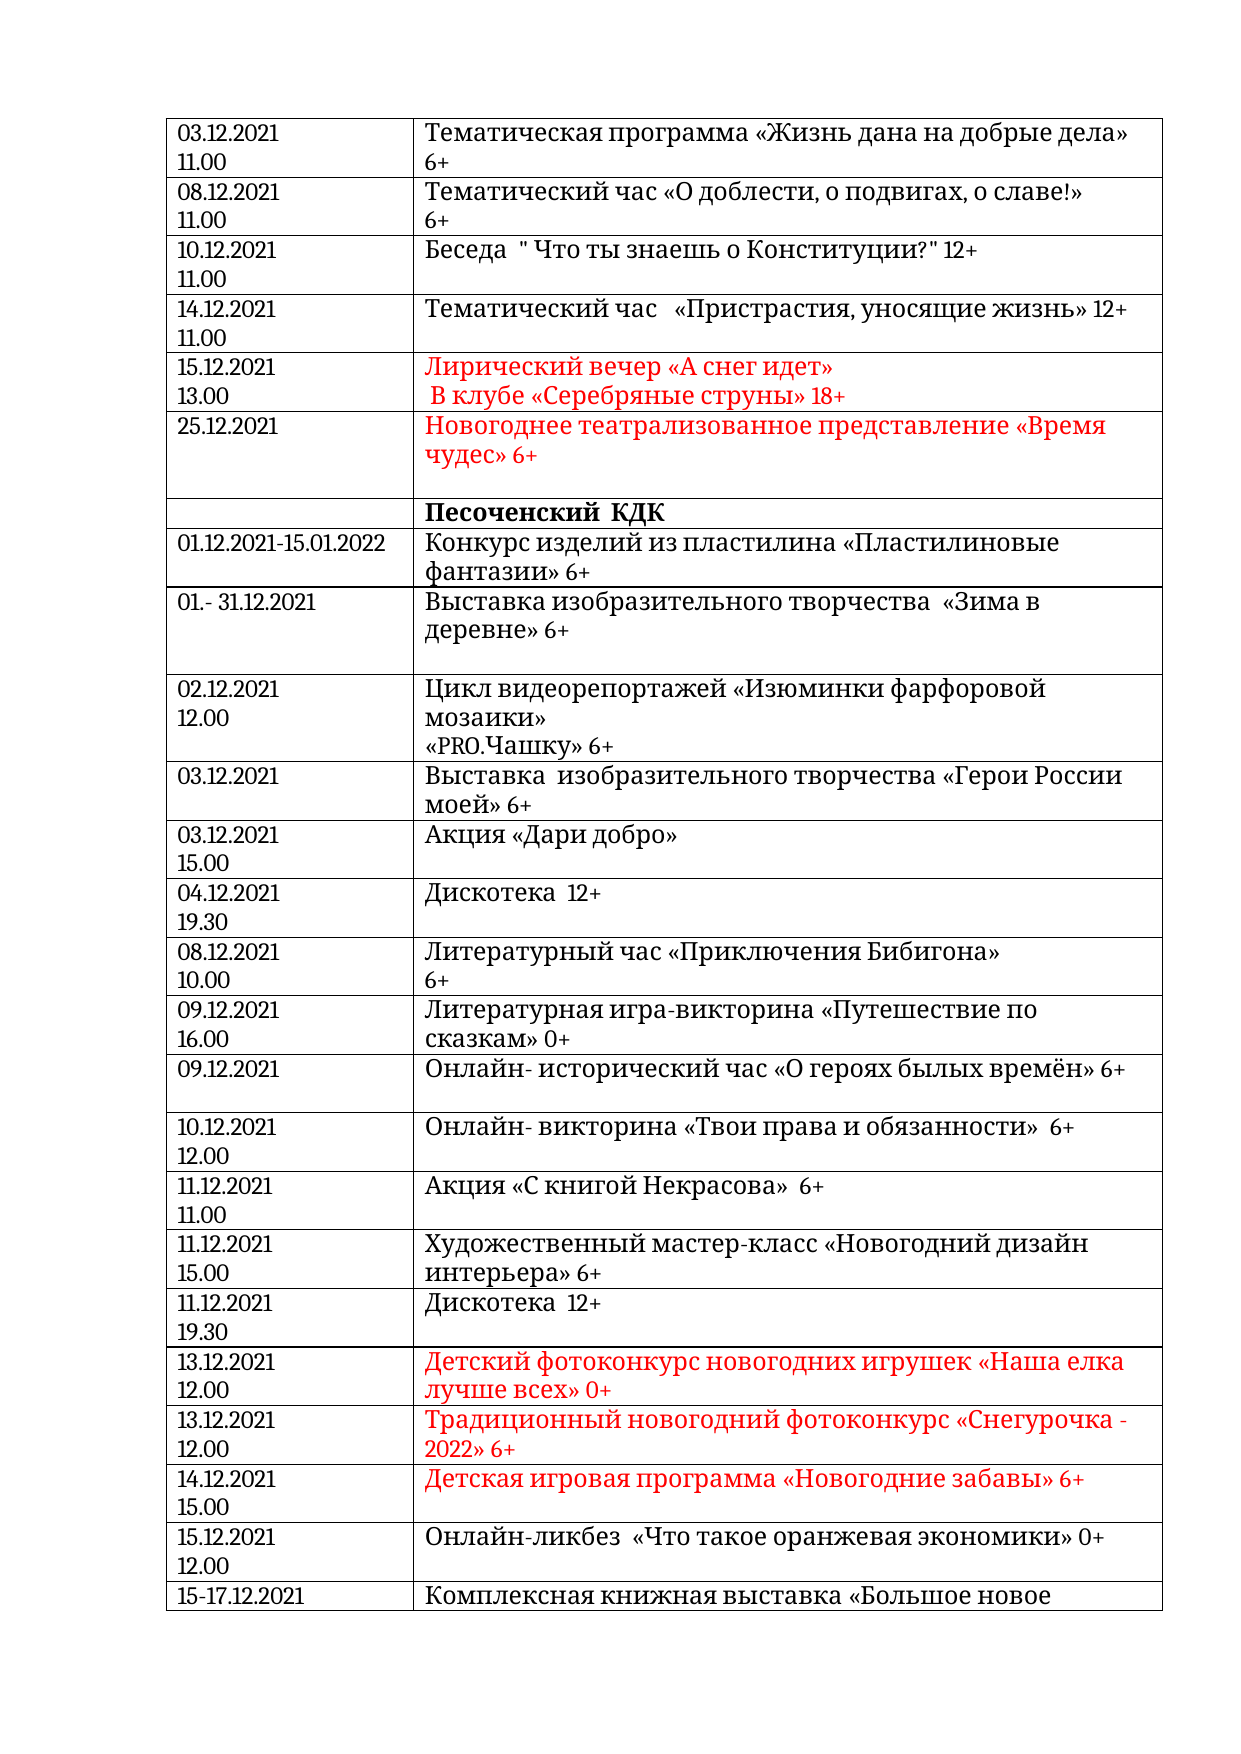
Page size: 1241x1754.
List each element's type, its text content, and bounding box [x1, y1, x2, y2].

table_cell 08.12.2021 11.00 [167, 178, 413, 235]
table_cell Онлайн-ликбез «Что такое оранжевая экономики» 0+ [414, 1523, 1162, 1581]
table_cell 15.12.2021 13.00 [167, 353, 413, 411]
table_cell 01.12.2021-15.01.2022 [167, 529, 413, 586]
table_cell Онлайн- викторина «Твои права и обязанности» 6+ [414, 1113, 1162, 1171]
table_cell Тематическая программа «Жизнь дана на добрые дела» 6+ [414, 119, 1162, 177]
table_cell Цикл видеорепортажей «Изюминки фарфоровой мозаики» «PRO.Чашку» 6+ [414, 675, 1162, 761]
table_cell 09.12.2021 [167, 1055, 413, 1112]
table_cell 01.- 31.12.2021 [167, 588, 413, 674]
table_cell 13.12.2021 12.00 [167, 1406, 413, 1463]
table_cell 08.12.2021 10.00 [167, 938, 413, 995]
table_cell 11.12.2021 19.30 [167, 1289, 413, 1346]
table_cell 25.12.2021 [167, 412, 413, 498]
table_cell Детский фотоконкурс новогодних игрушек «Наша елка лучше всех» 0+ [414, 1348, 1162, 1405]
table_cell Традиционный новогодний фотоконкурс «Снегурочка -2022» 6+ [516, 1406, 1162, 1463]
table_cell 15.12.2021 12.00 [167, 1523, 413, 1581]
table_cell 10.12.2021 11.00 [167, 236, 413, 294]
table_cell Акция «С книгой Некрасова» 6+ [414, 1172, 1162, 1229]
table_cell Выставка изобразительного творчества «Зима в деревне» 6+ [414, 588, 1162, 674]
table_cell Новогоднее театрализованное представление «Время чудес» 6+ [414, 412, 1162, 498]
table_cell 04.12.2021 19.30 [167, 879, 413, 937]
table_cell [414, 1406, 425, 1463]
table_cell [414, 1582, 1162, 1610]
table_cell 11.12.2021 15.00 [167, 1230, 413, 1288]
table_cell Тематический час «О доблести, о подвигах, о славе!» 6+ [414, 178, 1162, 235]
table_cell Выставка изобразительного творчества «Герои России моей» 6+ [414, 762, 1162, 819]
table_cell 03.12.2021 15.00 [167, 821, 413, 878]
table_cell 14.12.2021 15.00 [167, 1465, 413, 1522]
table_cell Дискотека 12+ [414, 1289, 1162, 1346]
table_cell Беседа " Что ты знаешь о Конституции?" 12+ [414, 236, 1162, 294]
table_cell Лирический вечер «А снег идет» В клубе «Серебряные струны» 18+ [414, 353, 1162, 411]
table_cell 11.12.2021 11.00 [167, 1172, 413, 1229]
table_cell Акция «Дари добро» [414, 821, 1162, 878]
table_cell [167, 499, 413, 528]
table_cell Конкурс изделий из пластилина «Пластилиновые фантазии» 6+ [414, 529, 1162, 586]
table_cell 02.12.2021 12.00 [167, 675, 413, 761]
table_cell Онлайн- исторический час «О героях былых времён» 6+ [414, 1055, 1162, 1112]
table_cell Детская игровая программа «Новогодние забавы» 6+ [414, 1465, 1162, 1522]
table_cell 03.12.2021 11.00 [167, 119, 413, 177]
table_cell Литературный час «Приключения Бибигона» 6+ [414, 938, 1162, 995]
table_cell Песоченский КДК [414, 499, 1162, 528]
table_cell 14.12.2021 11.00 [167, 295, 413, 352]
table_cell 13.12.2021 12.00 [167, 1348, 413, 1405]
table_cell 03.12.2021 [167, 762, 413, 819]
table_cell 09.12.2021 16.00 [167, 996, 413, 1054]
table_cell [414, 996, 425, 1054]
table_cell Тематический час «Пристрастия, уносящие жизнь» 12+ [414, 295, 1162, 352]
table_cell 10.12.2021 12.00 [167, 1113, 413, 1171]
table_cell Дискотека 12+ [414, 879, 1162, 937]
table_cell Художественный мастер-класс «Новогодний дизайн интерьера» 6+ [414, 1230, 1162, 1288]
table_cell 15-17.12.2021 [167, 1582, 413, 1610]
table_cell Литературная игра-викторина «Путешествие по сказкам» 0+ [571, 996, 1162, 1054]
